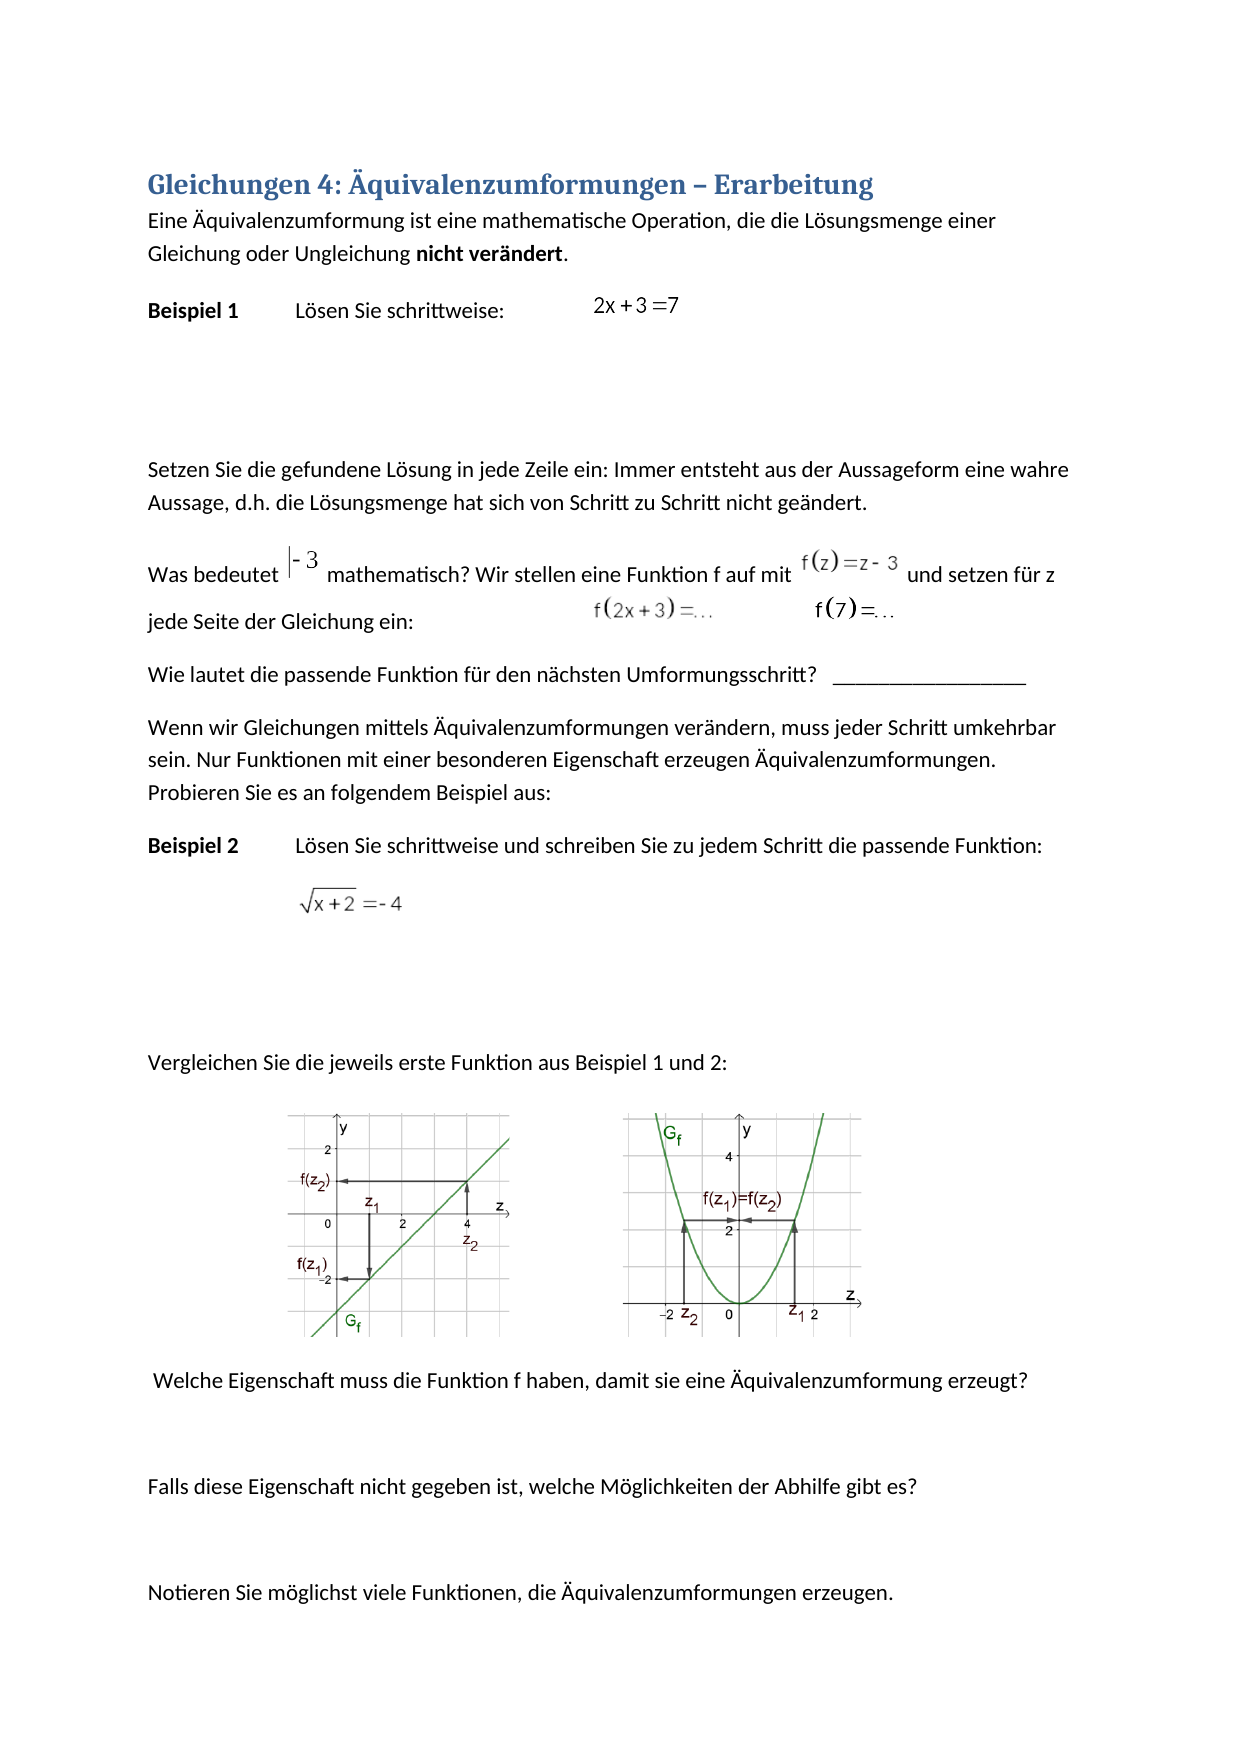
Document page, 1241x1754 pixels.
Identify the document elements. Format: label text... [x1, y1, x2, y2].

text Was bedeutet mathematisch? Wir stellen eine Funktion f auf mit und setzen für z jede Seite der Gleichung ein: [148, 541, 1092, 635]
picture [287, 1113, 510, 1337]
text Setzen Sie die gefundene Lösung in jede Zeile ein: Immer entsteht aus der Aussageform eine wahre Aussage, d.h. die Lösungsmenge hat sich von Schritt zu Schritt nicht geändert. [148, 456, 1092, 516]
subtitle Gleichungen 4: Äquivalenzumformungen – Erarbeitung [148, 168, 1092, 202]
text Beispiel 2 Lösen Sie schrittweise und schreiben Sie zu jedem Schritt die passende Funktion: [148, 831, 1092, 859]
text Vergleichen Sie die jeweils erste Funktion aus Beispiel 1 und 2: [148, 1048, 1092, 1076]
text Wenn wir Gleichungen mittels Äquivalenzumformungen verändern, muss jeder Schritt umkehrbar sein. Nur Funktionen mit einer besonderen Eigenschaft erzeugen Äquivalenzumformungen. Probieren Sie es an folgendem Beispiel aus: [148, 713, 1092, 806]
text Falls diese Eigenschaft nicht gegeben ist, welche Möglichkeiten der Abhilfe gibt es? [148, 1472, 1092, 1500]
text Beispiel 1 Lösen Sie schrittweise: [148, 292, 1092, 324]
text Welche Eigenschaft muss die Funktion f haben, damit sie eine Äquivalenzumformung erzeugt? [148, 1366, 1092, 1394]
text Eine Äquivalenzumformung ist eine mathematische Operation, die die Lösungsmenge einer Gleichung oder Ungleichung nicht verändert. [148, 207, 1092, 267]
picture [622, 1113, 862, 1337]
text Wie lautet die passende Funktion für den nächsten Umformungsschritt? _________________ [148, 660, 1092, 688]
text Notieren Sie möglichst viele Funktionen, die Äquivalenzumformungen erzeugen. [148, 1578, 1092, 1606]
